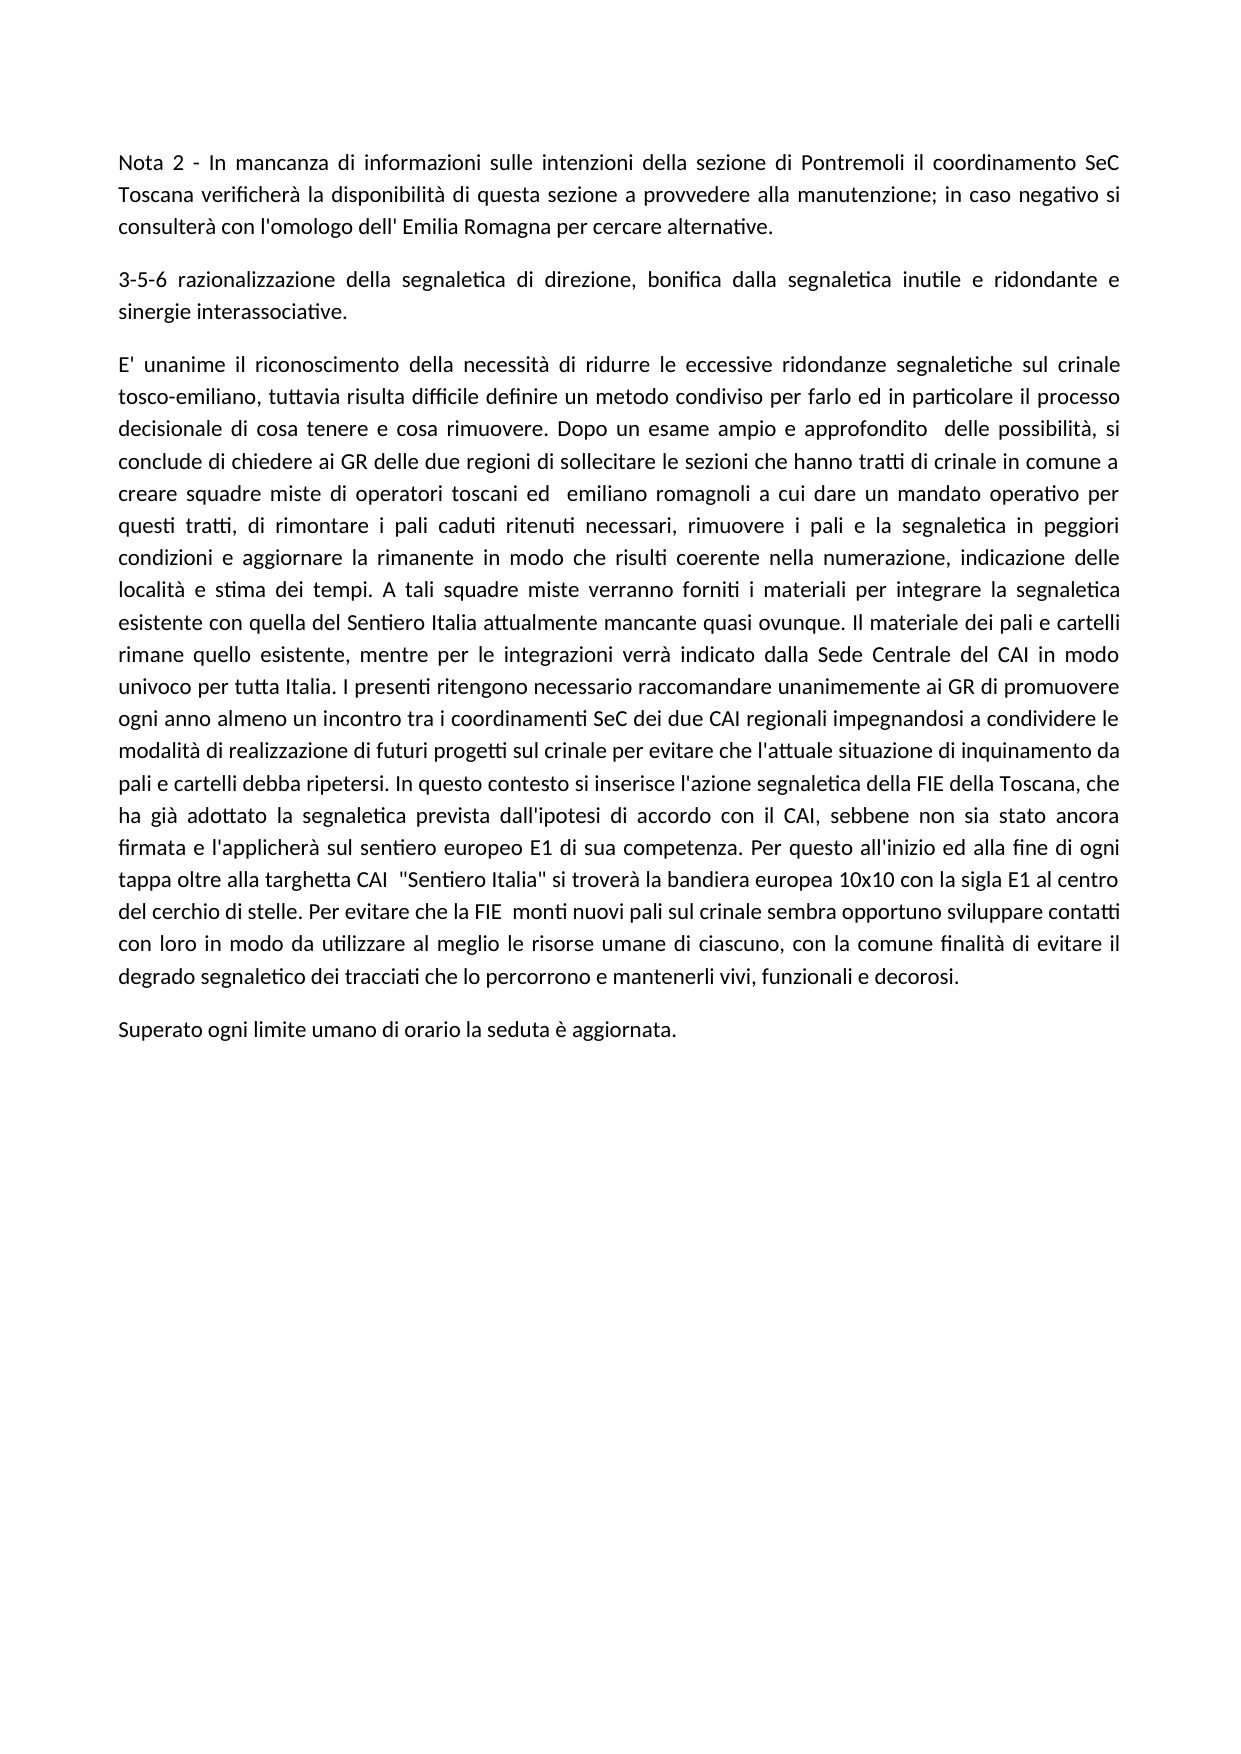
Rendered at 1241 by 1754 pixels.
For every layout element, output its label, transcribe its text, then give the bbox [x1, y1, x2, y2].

text 3-5-6 razionalizzazione della segnaletica di direzione, bonifica dalla segnaletica inutile e ridondante e sinergie interassociative. [118, 265, 1122, 325]
text Nota 2 - In mancanza di informazioni sulle intenzioni della sezione di Pontremoli il coordinamento SeC Toscana verificherà la disponibilità di questa sezione a provvedere alla manutenzione; in caso negativo si consulterà con l'omologo dell' Emilia Romagna per cercare alternative. [118, 148, 1122, 240]
text E' unanime il riconoscimento della necessità di ridurre le eccessive ridondanze segnaletiche sul crinale tosco-emiliano, tuttavia risulta difficile definire un metodo condiviso per farlo ed in particolare il processo decisionale di cosa tenere e cosa rimuovere. Dopo un esame ampio e approfondito delle possibilità, si conclude di chiedere ai GR delle due regioni di sollecitare le sezioni che hanno tratti di crinale in comune a creare squadre miste di operatori toscani ed emiliano romagnoli a cui dare un mandato operativo per questi tratti, di rimontare i pali caduti ritenuti necessari, rimuovere i pali e la segnaletica in peggiori condizioni e aggiornare la rimanente in modo che risulti coerente nella numerazione, indicazione delle località e stima dei tempi. A tali squadre miste verranno forniti i materiali per integrare la segnaletica esistente con quella del Sentiero Italia attualmente mancante quasi ovunque. Il materiale dei pali e cartelli rimane quello esistente, mentre per le integrazioni verrà indicato dalla Sede Centrale del CAI in modo univoco per tutta Italia. I presenti ritengono necessario raccomandare unanimemente ai GR di promuovere ogni anno almeno un incontro tra i coordinamenti SeC dei due CAI regionali impegnandosi a condividere le modalità di realizzazione di futuri progetti sul crinale per evitare che l'attuale situazione di inquinamento da pali e cartelli debba ripetersi. In questo contesto si inserisce l'azione segnaletica della FIE della Toscana, che ha già adottato la segnaletica prevista dall'ipotesi di accordo con il CAI, sebbene non sia stato ancora firmata e l'applicherà sul sentiero europeo E1 di sua competenza. Per questo all'inizio ed alla fine di ogni tappa oltre alla targhetta CAI "Sentiero Italia" si troverà la bandiera europea 10x10 con la sigla E1 al centro del cerchio di stelle. Per evitare che la FIE monti nuovi pali sul crinale sembra opportuno sviluppare contatti con loro in modo da utilizzare al meglio le risorse umane di ciascuno, con la comune finalità di evitare il degrado segnaletico dei tracciati che lo percorrono e mantenerli vivi, funzionali e decorosi. [118, 350, 1122, 990]
text Superato ogni limite umano di orario la seduta è aggiornata. [118, 1015, 1122, 1043]
